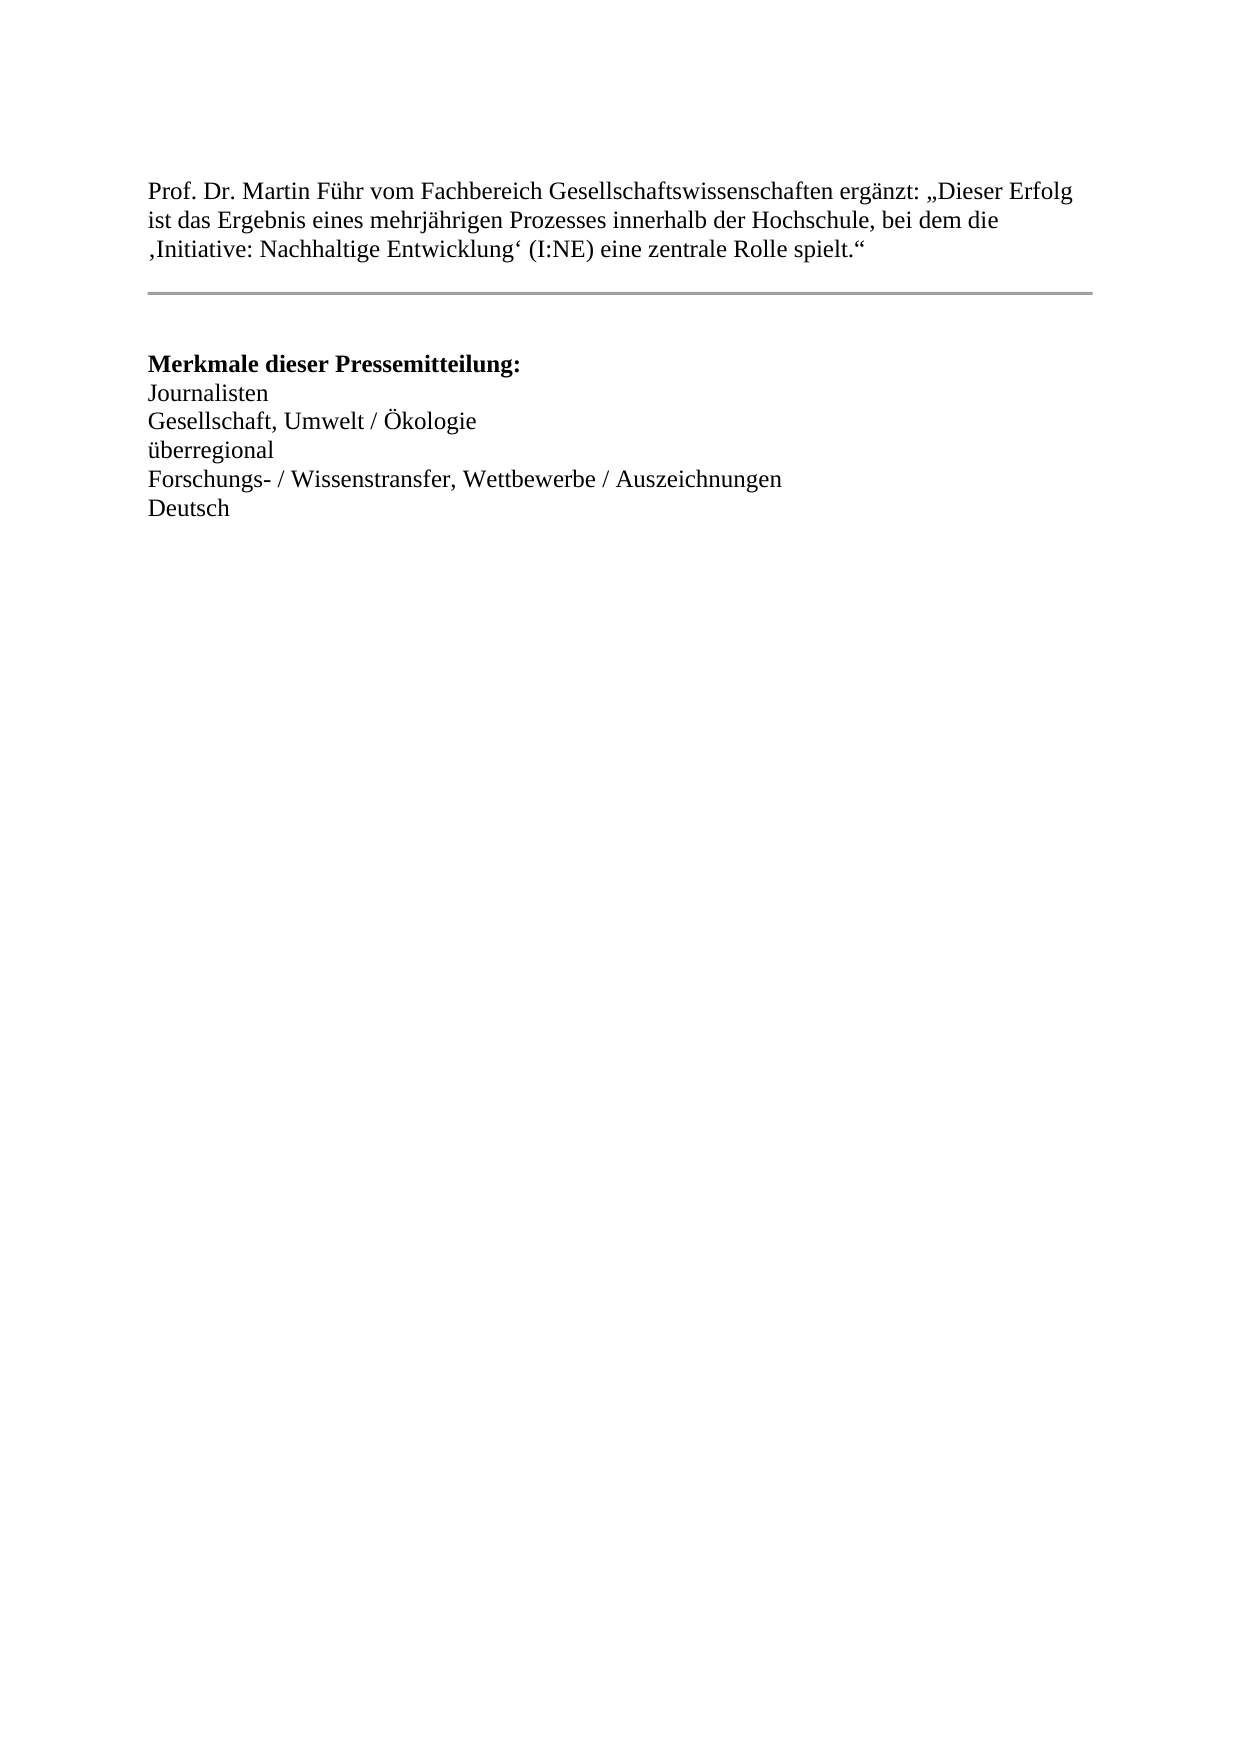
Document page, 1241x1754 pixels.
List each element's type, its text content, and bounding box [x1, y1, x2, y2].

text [148, 148, 1093, 263]
text Merkmale dieser Pressemitteilung: Journalisten Gesellschaft, Umwelt / Ökologie überregional Forschungs- / Wissenstransfer, Wettbewerbe / Auszeichnungen Deutsch [148, 349, 1093, 521]
